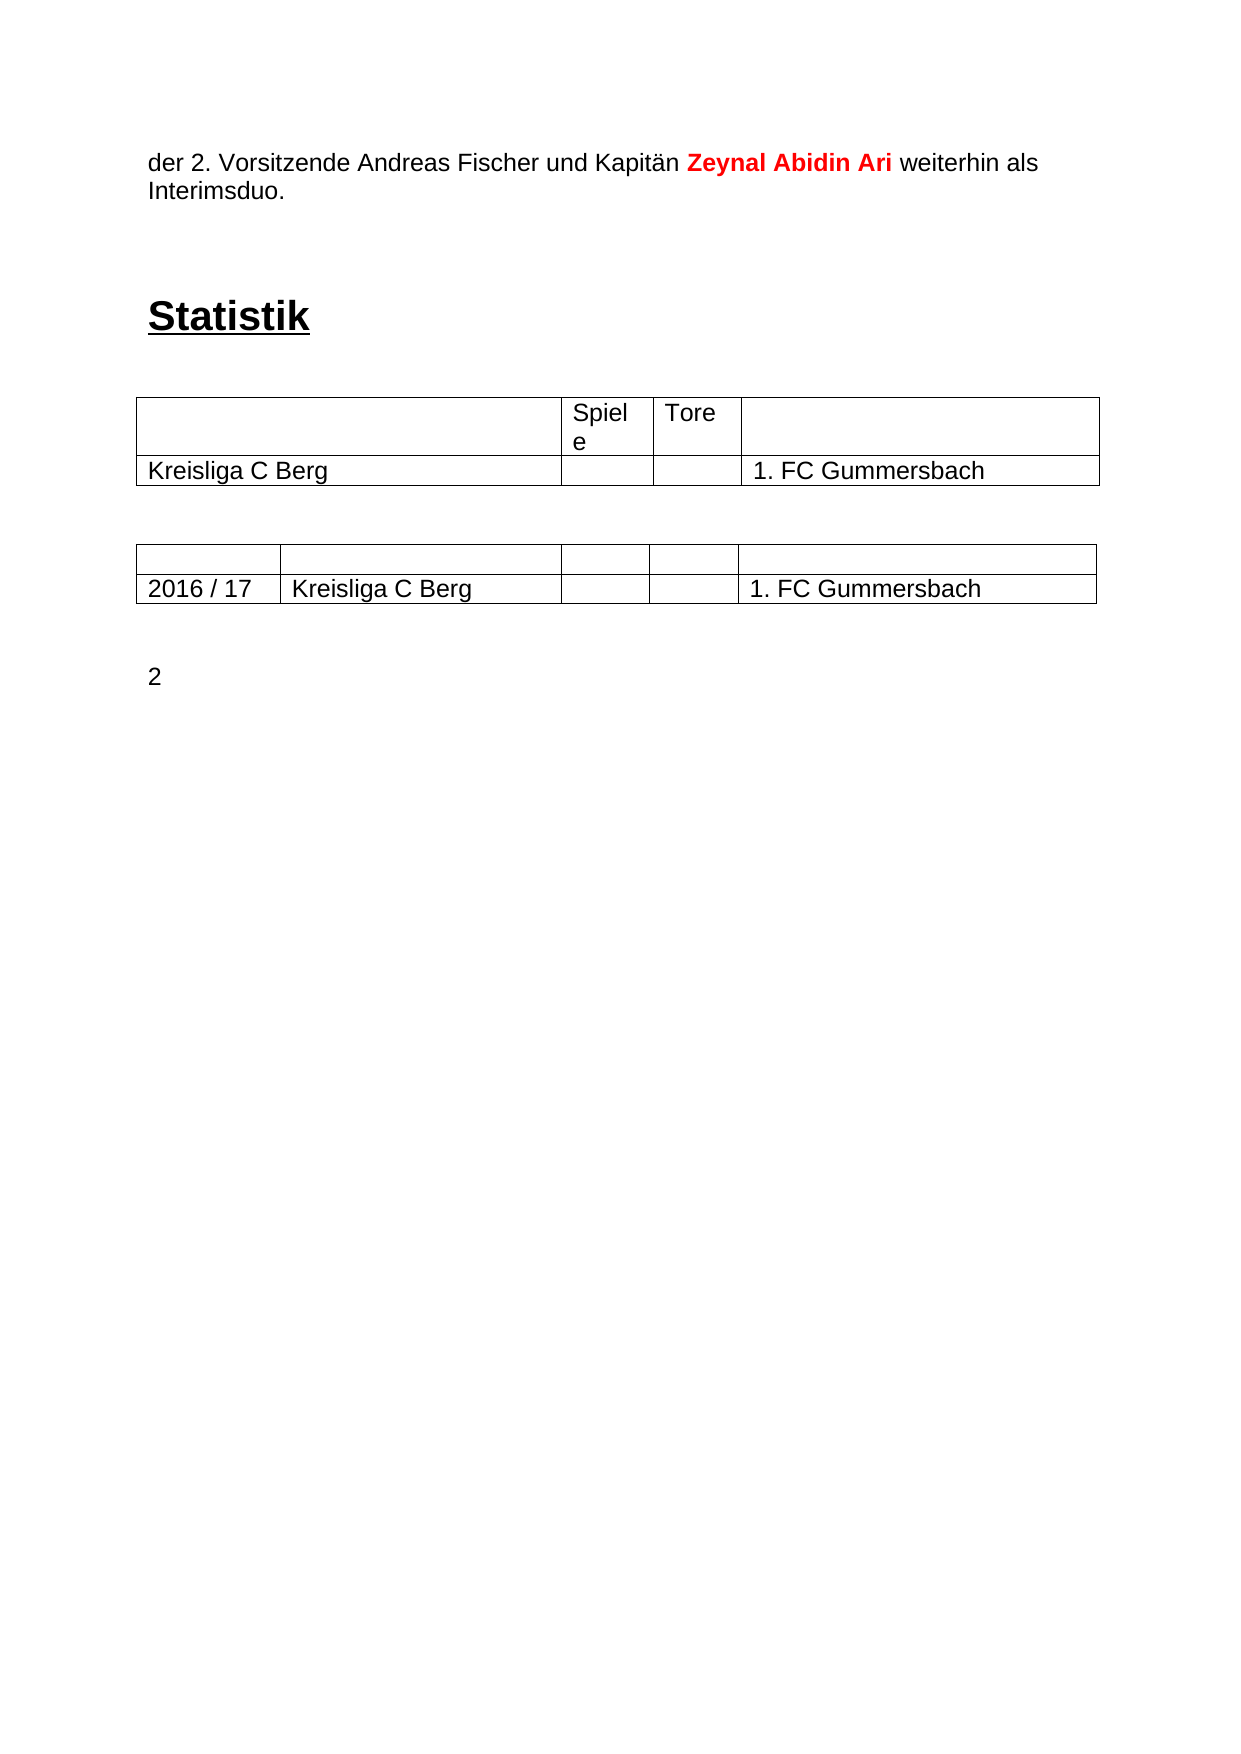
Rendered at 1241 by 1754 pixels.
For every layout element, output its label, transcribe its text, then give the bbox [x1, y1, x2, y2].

table_cell [654, 456, 741, 485]
table_cell 1. FC Gummersbach [742, 456, 1099, 485]
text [148, 148, 1093, 205]
table_cell [562, 575, 649, 603]
table_cell [562, 456, 653, 485]
table_header [137, 545, 280, 573]
text 2 [148, 662, 1093, 691]
table_header [739, 545, 1096, 573]
table_cell [650, 575, 738, 603]
table_cell 2016 / 17 [137, 575, 280, 603]
text Statistik [148, 291, 1093, 339]
table_cell 1. FC Gummersbach [739, 575, 1096, 603]
table_header Tore [654, 398, 741, 455]
table_header Spiele [562, 398, 653, 455]
table_cell Kreisliga C Berg [137, 456, 561, 485]
table_header [281, 545, 561, 573]
table_cell Kreisliga C Berg [281, 575, 561, 603]
table_header [650, 545, 738, 573]
table_header [137, 398, 561, 455]
table_header [562, 545, 649, 573]
table_header [742, 398, 1099, 455]
